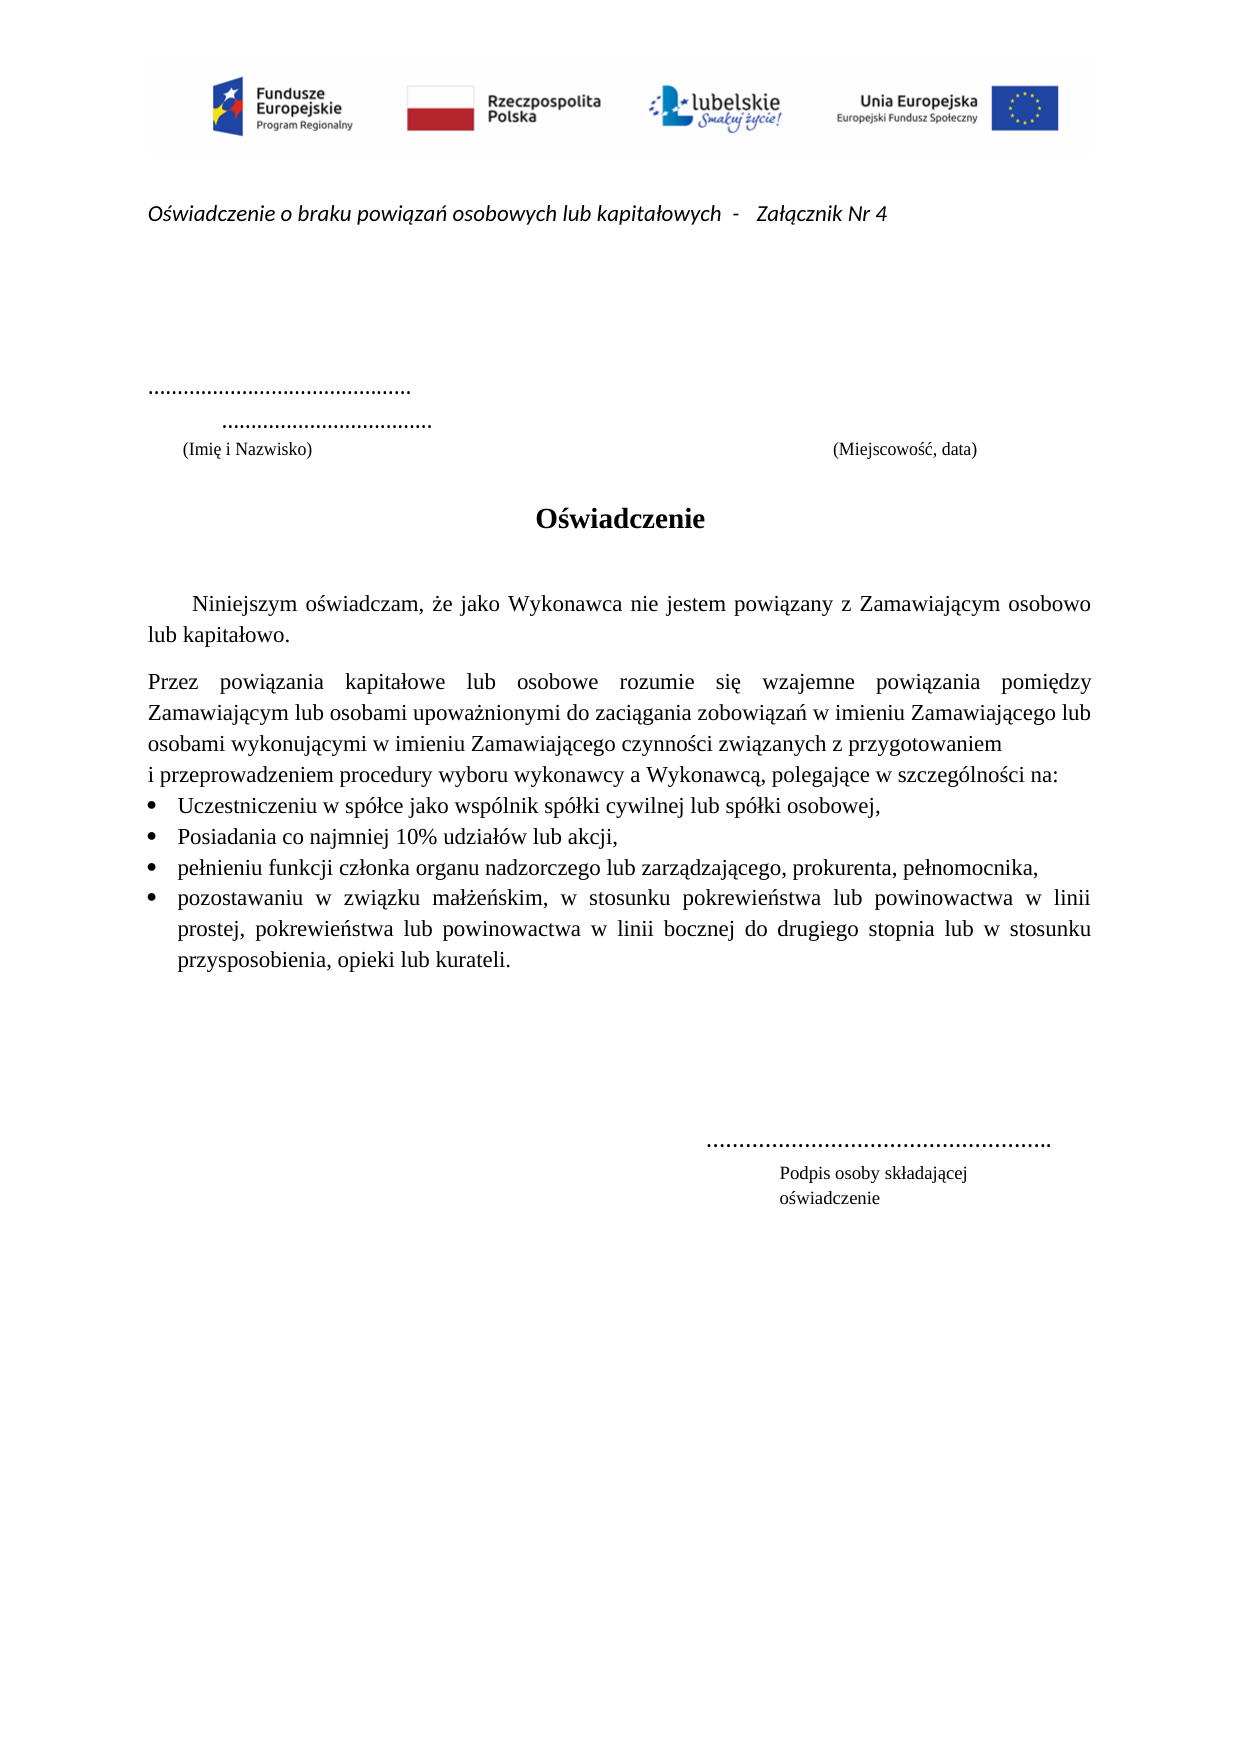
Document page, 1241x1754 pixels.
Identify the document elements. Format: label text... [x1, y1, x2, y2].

text i przeprowadzeniem procedury wyboru wykonawcy a Wykonawcą, polegające w szczególności na: [148, 761, 1093, 788]
text …………………………………………….. [706, 1123, 1093, 1155]
text Oświadczenie o braku powiązań osobowych lub kapitałowych - Załącznik Nr 4 [148, 201, 1072, 227]
text ……………………………………… ……………………………… [148, 370, 1014, 435]
text (Imię i Nazwisko) (Miejscowość, data) [148, 438, 1014, 459]
text Oświadczenie [148, 501, 1093, 534]
list Posiadania co najmniej 10% udziałów lub akcji, [148, 823, 1093, 850]
text Podpis osoby składającej oświadczenie [779, 1162, 1014, 1209]
list pełnieniu funkcji członka organu nadzorczego lub zarządzającego, prokurenta, pełnomocnika, [148, 853, 1093, 880]
picture [147, 57, 1092, 155]
text Przez powiązania kapitałowe lub osobowe rozumie się wzajemne powiązania pomiędzy Zamawiającym lub osobami upoważnionymi do zaciągania zobowiązań w imieniu Zamawiającego lub osobami wykonującymi w imieniu Zamawiającego czynności związanych z przygotowaniem [148, 668, 1093, 757]
list pozostawaniu w związku małżeńskim, w stosunku pokrewieństwa lub powinowactwa w linii prostej, pokrewieństwa lub powinowactwa w linii bocznej do drugiego stopnia lub w stosunku przysposobienia, opieki lub kurateli. [148, 884, 1093, 972]
list Uczestniczeniu w spółce jako wspólnik spółki cywilnej lub spółki osobowej, [148, 792, 1093, 819]
text Niniejszym oświadczam, że jako Wykonawca nie jestem powiązany z Zamawiającym osobowo lub kapitałowo. [148, 589, 1093, 647]
